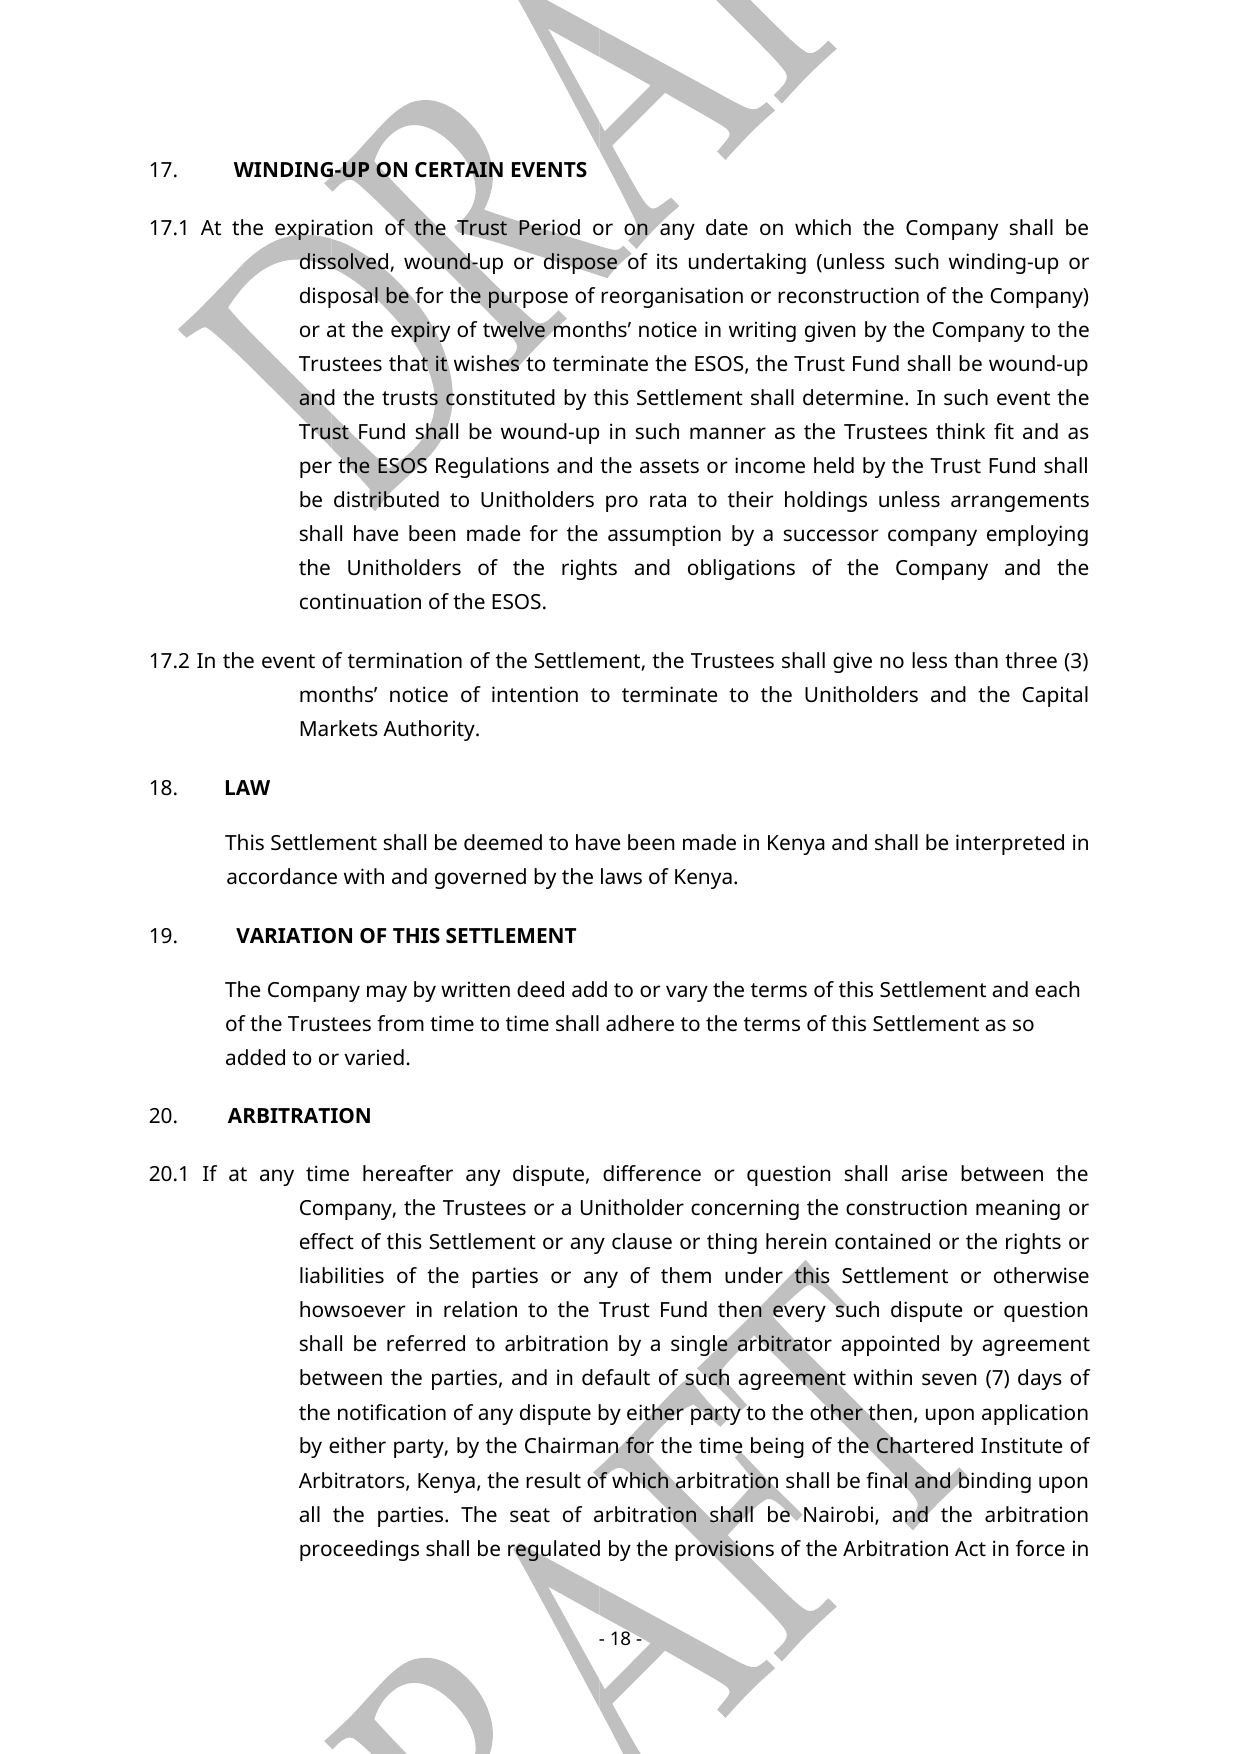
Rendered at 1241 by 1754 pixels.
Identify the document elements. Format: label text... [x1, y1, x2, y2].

subtitle 19. VARIATION OF THIS SETTLEMENT [148, 921, 1091, 949]
text 17.2 In the event of termination of the Settlement, the Trustees shall give no less than three (3) months’ notice of intention to terminate to the Unitholders and the Capital Markets Authority. [148, 646, 1091, 743]
text 18. LAW [148, 773, 1091, 802]
subtitle 17. WINDING-UP ON CERTAIN EVENTS [148, 155, 1091, 183]
text The Company may by written deed add to or vary the terms of this Settlement and each of the Trustees from time to time shall adhere to the terms of this Settlement as so added to or varied. [225, 975, 1091, 1071]
text This Settlement shall be deemed to have been made in Kenya and shall be interpreted in accordance with and governed by the laws of Kenya. [225, 828, 1091, 891]
text 17.1 At the expiration of the Trust Period or on any date on which the Company shall be dissolved, wound-up or dispose of its undertaking (unless such winding-up or disposal be for the purpose of reorganisation or reconstruction of the Company) or at the expiry of twelve months’ notice in writing given by the Company to the Trustees that it wishes to terminate the ESOS, the Trust Fund shall be wound-up and the trusts constituted by this Settlement shall determine. In such event the Trust Fund shall be wound-up in such manner as the Trustees think fit and as per the ESOS Regulations and the assets or income held by the Trust Fund shall be distributed to Unitholders pro rata to their holdings unless arrangements shall have been made for the assumption by a successor company employing the Unitholders of the rights and obligations of the Company and the continuation of the ESOS. [148, 213, 1091, 616]
subtitle 20. ARBITRATION [148, 1101, 1091, 1130]
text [148, 1159, 1091, 1562]
